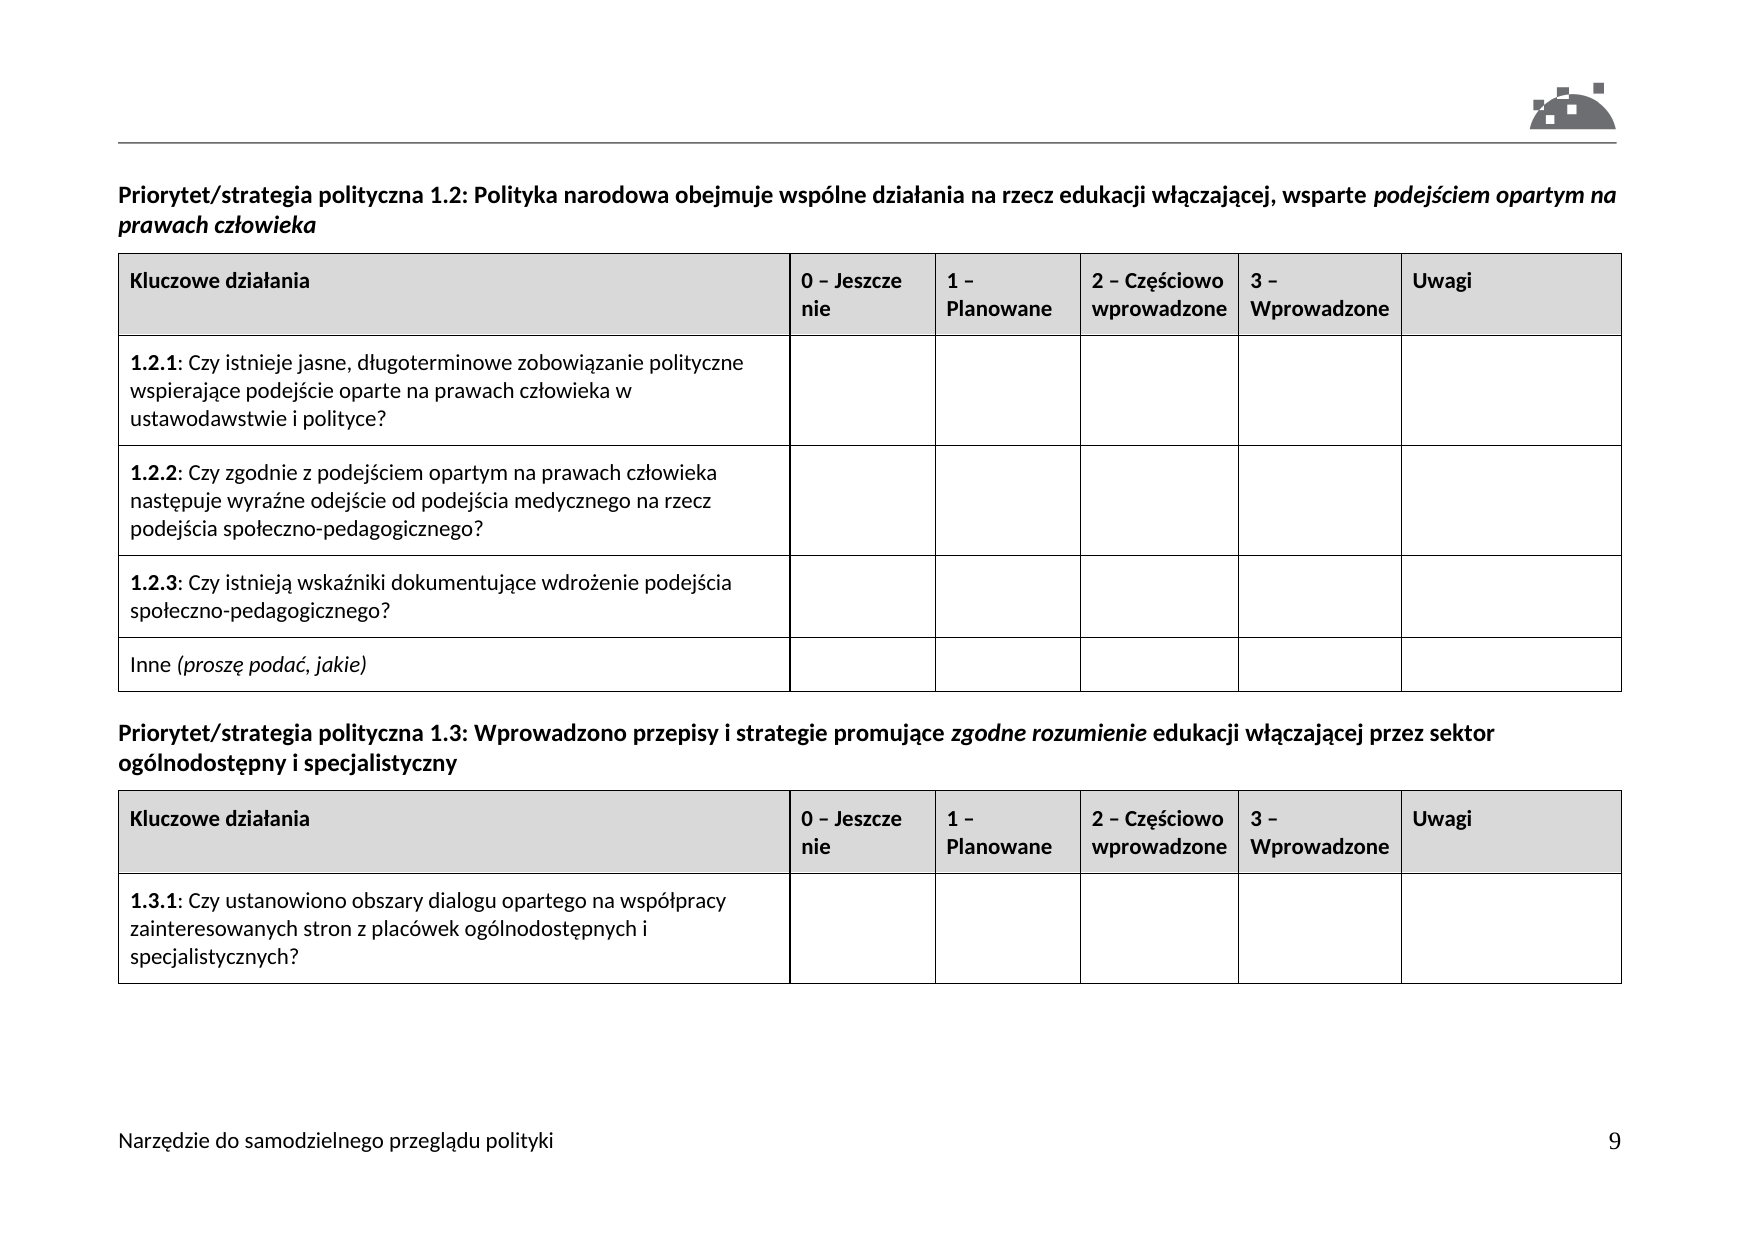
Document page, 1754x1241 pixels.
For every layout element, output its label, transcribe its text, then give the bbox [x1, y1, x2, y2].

table_cell [1402, 446, 1621, 555]
table_cell [1081, 446, 1238, 555]
table_header 1 – Planowane [936, 254, 1080, 334]
table_header 0 – Jeszcze nie [791, 254, 935, 334]
table_cell [936, 336, 1080, 444]
table_cell [1239, 874, 1401, 983]
table_header 3 – Wprowadzone [1239, 254, 1401, 334]
table_cell Inne (proszę podać, jakie) [119, 638, 789, 691]
table_cell 1.2.3: Czy istnieją wskaźniki dokumentujące wdrożenie podejścia społeczno-pedagogicznego? [119, 556, 789, 637]
table_cell 1.2.1: Czy istnieje jasne, długoterminowe zobowiązanie polityczne wspierające podejście oparte na prawach człowieka w ustawodawstwie i polityce? [119, 336, 789, 444]
table_cell [1402, 556, 1621, 637]
table_cell [1081, 556, 1238, 637]
subtitle Priorytet/strategia polityczna 1.2: Polityka narodowa obejmuje wspólne działania na rzecz edukacji włączającej, wsparte podejściem opartym na prawach człowieka [118, 179, 1621, 240]
table_cell [791, 556, 935, 637]
table_header 1 – Planowane [936, 791, 1080, 872]
table_header 2 – Częściowo wprowadzone [1081, 791, 1238, 872]
table_cell 1.3.1: Czy ustanowiono obszary dialogu opartego na współpracy zainteresowanych stron z placówek ogólnodostępnych i specjalistycznych? [119, 874, 789, 983]
table_cell [1081, 638, 1238, 691]
table_cell [791, 874, 935, 983]
picture [118, 73, 1622, 151]
table_cell [1239, 638, 1401, 691]
table_header 2 – Częściowo wprowadzone [1081, 254, 1238, 334]
table_cell [791, 638, 935, 691]
table_cell [936, 874, 1080, 983]
table_cell [1081, 336, 1238, 444]
table_cell [1402, 638, 1621, 691]
table_cell [791, 446, 935, 555]
table_cell [936, 556, 1080, 637]
table_cell [791, 336, 935, 444]
table_header Kluczowe działania [119, 791, 789, 872]
table_cell [1239, 336, 1401, 444]
table_cell [1239, 556, 1401, 637]
subtitle Priorytet/strategia polityczna 1.3: Wprowadzono przepisy i strategie promujące zgodne rozumienie edukacji włączającej przez sektor ogólnodostępny i specjalistyczny [118, 717, 1621, 778]
table_cell 1.2.2: Czy zgodnie z podejściem opartym na prawach człowieka następuje wyraźne odejście od podejścia medycznego na rzecz podejścia społeczno-pedagogicznego? [119, 446, 789, 555]
table_header 0 – Jeszcze nie [791, 791, 935, 872]
table_cell [936, 638, 1080, 691]
table_header Kluczowe działania [119, 254, 789, 334]
table_header 3 – Wprowadzone [1239, 791, 1401, 872]
table_cell [1239, 446, 1401, 555]
table_cell [1081, 874, 1238, 983]
table_cell [936, 446, 1080, 555]
table_header Uwagi [1402, 254, 1621, 334]
table_cell [1402, 336, 1621, 444]
table_cell [1402, 874, 1621, 983]
table_header Uwagi [1402, 791, 1621, 872]
